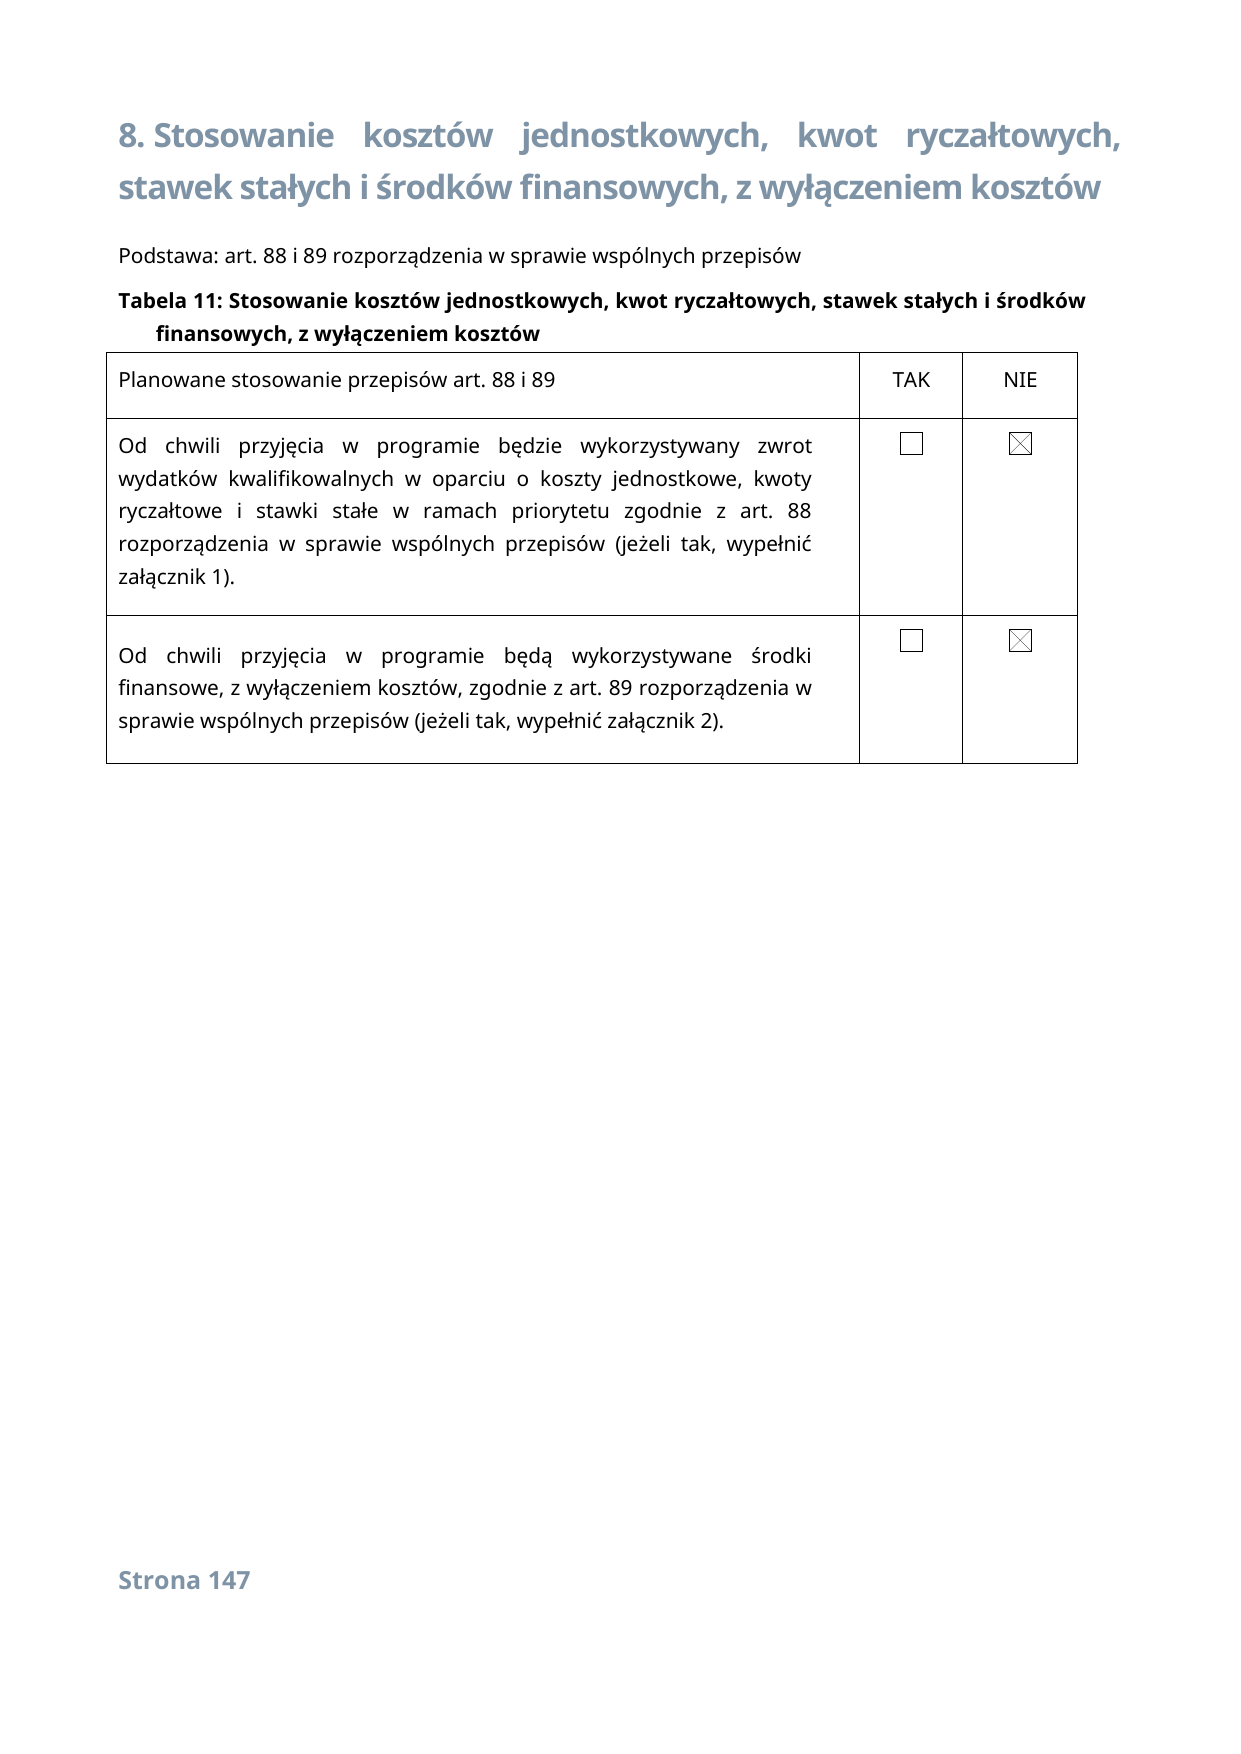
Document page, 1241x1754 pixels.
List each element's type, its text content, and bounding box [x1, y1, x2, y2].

table_header TAK [860, 353, 962, 418]
table_cell Od chwili przyjęcia w programie będą wykorzystywane środki finansowe, z wyłączeniem kosztów, zgodnie z art. 89 rozporządzenia w sprawie wspólnych przepisów (jeżeli tak, wypełnić załącznik 2). [107, 616, 859, 763]
table_cell [963, 616, 1077, 763]
text Stosowanie kosztów jednostkowych, kwot ryczałtowych, stawek stałych i środków finansowych, z wyłączeniem kosztów [118, 112, 1122, 209]
text Podstawa: art. 88 i 89 rozporządzenia w sprawie wspólnych przepisów [118, 241, 1087, 270]
table_header Planowane stosowanie przepisów art. 88 i 89 [107, 353, 859, 418]
table_cell [963, 419, 1077, 615]
table_header NIE [963, 353, 1077, 418]
table_cell [860, 419, 962, 615]
text Tabela 11: Stosowanie kosztów jednostkowych, kwot ryczałtowych, stawek stałych i środków finansowych, z wyłączeniem kosztów [118, 286, 1087, 347]
table_cell Od chwili przyjęcia w programie będzie wykorzystywany zwrot wydatków kwalifikowalnych w oparciu o koszty jednostkowe, kwoty ryczałtowe i stawki stałe w ramach priorytetu zgodnie z art. 88 rozporządzenia w sprawie wspólnych przepisów (jeżeli tak, wypełnić załącznik 1). [107, 419, 859, 615]
table_cell [860, 616, 962, 763]
